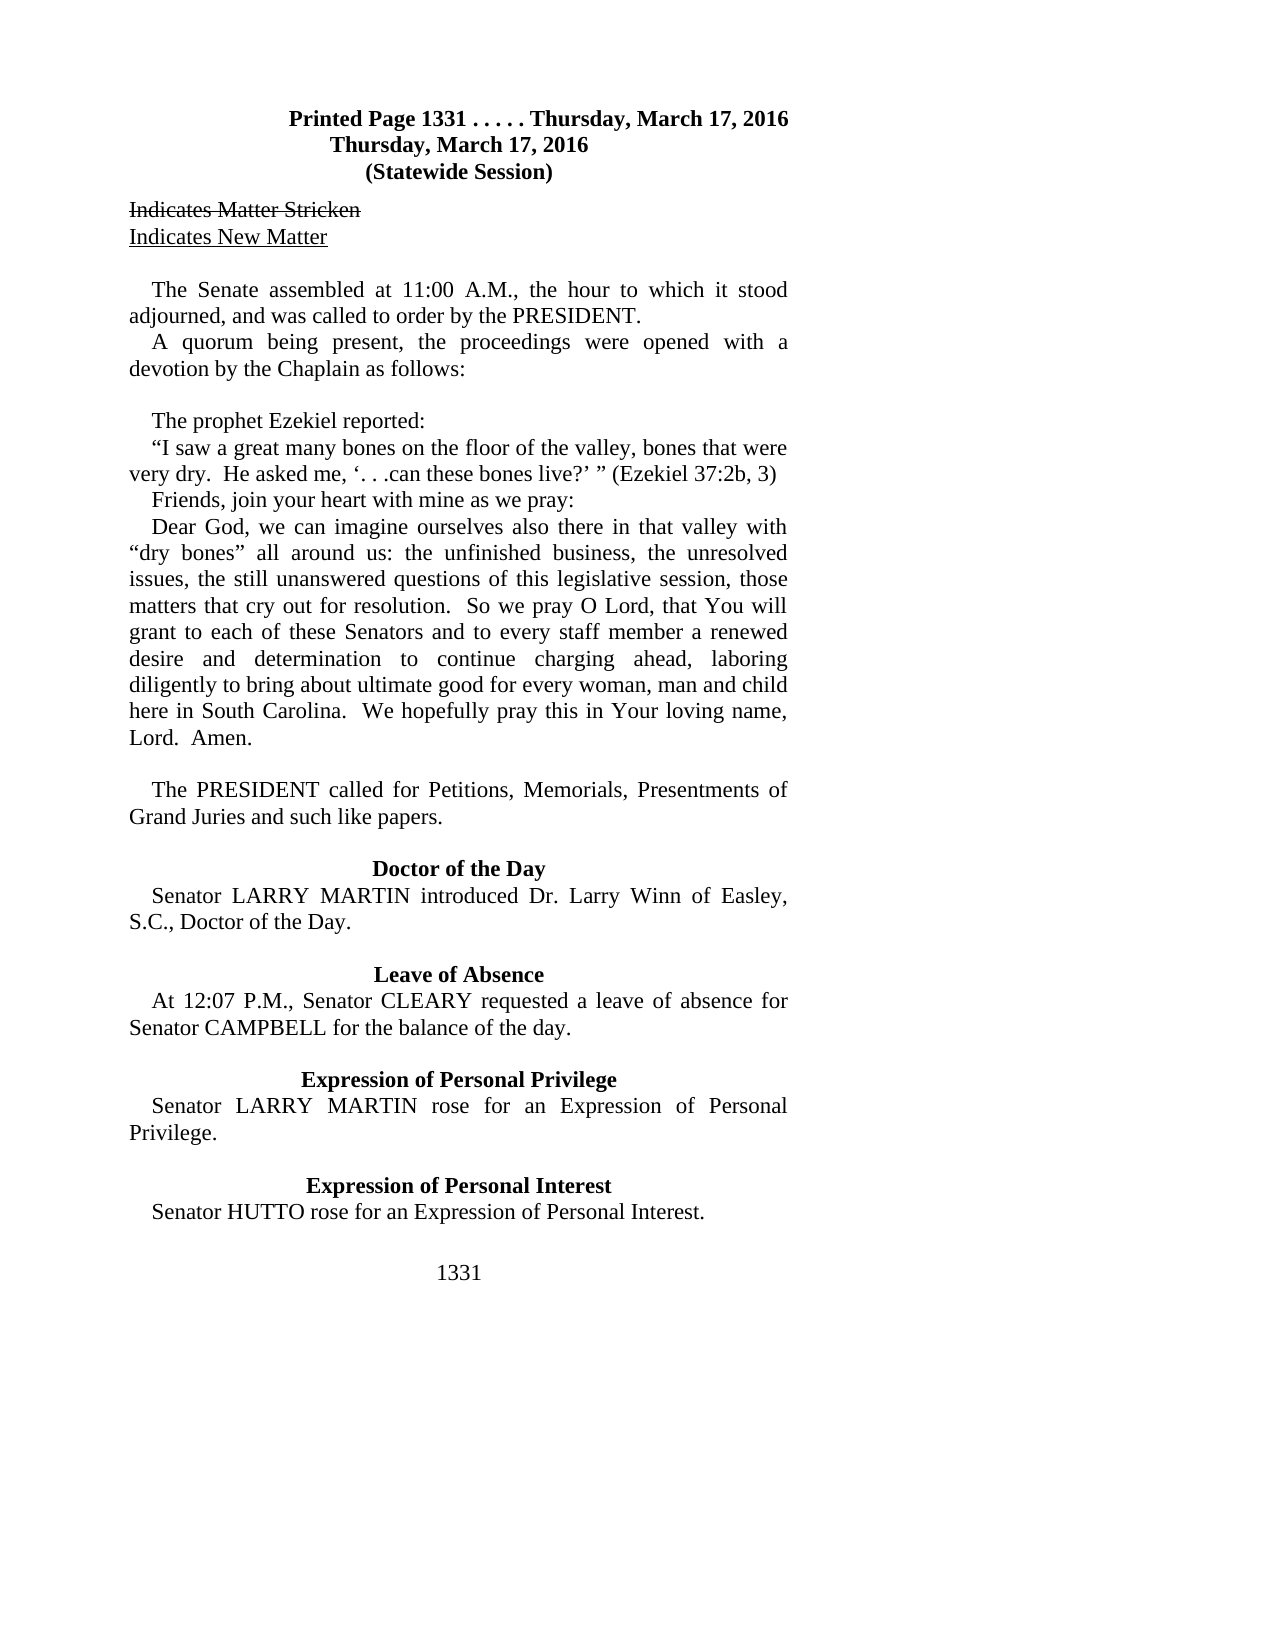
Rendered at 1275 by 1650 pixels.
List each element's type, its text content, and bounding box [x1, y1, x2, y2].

text Thursday, March 17, 2016 [129, 131, 789, 158]
text Doctor of the Day [129, 855, 789, 882]
text Leave of Absence [129, 961, 789, 987]
text Friends, join your heart with mine as we pray: [129, 486, 789, 513]
text Senator LARRY MARTIN introduced Dr. Larry Winn of Easley, S.C., Doctor of the Day. [129, 882, 789, 934]
text Indicates New Matter [129, 223, 789, 249]
text Senator LARRY MARTIN rose for an Expression of Personal Privilege. [129, 1093, 789, 1145]
text Expression of Personal Interest [129, 1172, 789, 1198]
text (Statewide Session) [129, 158, 789, 184]
text Expression of Personal Privilege [129, 1066, 789, 1093]
text Printed Page 1331 . . . . . Thursday, March 17, 2016 [129, 105, 789, 131]
text The Senate assembled at 11:00 A.M., the hour to which it stood adjourned, and was called to order by the PRESIDENT. [129, 276, 789, 328]
text “I saw a great many bones on the floor of the valley, bones that were very dry. He asked me, ‘. . .can these bones live?’ ” (Ezekiel 37:2b, 3) [129, 434, 789, 486]
text Senator HUTTO rose for an Expression of Personal Interest. [129, 1198, 789, 1224]
text Dear God, we can imagine ourselves also there in that valley with “dry bones” all around us: the unfinished business, the unresolved issues, the still unanswered questions of this legislative session, those matters that cry out for resolution. So we pray O Lord, that You will grant to each of these Senators and to every staff member a renewed desire and determination to continue charging ahead, laboring diligently to bring about ultimate good for every woman, man and child here in South Carolina. We hopefully pray this in Your loving name, Lord. Amen. [129, 513, 789, 750]
text At 12:07 P.M., Senator CLEARY requested a leave of absence for Senator CAMPBELL for the balance of the day. [129, 987, 789, 1040]
text A quorum being present, the proceedings were opened with a devotion by the Chaplain as follows: [129, 328, 789, 381]
text The PRESIDENT called for Petitions, Memorials, Presentments of Grand Juries and such like papers. [129, 776, 789, 829]
text Indicates Matter Stricken [129, 197, 789, 223]
text The prophet Ezekiel reported: [129, 407, 789, 434]
